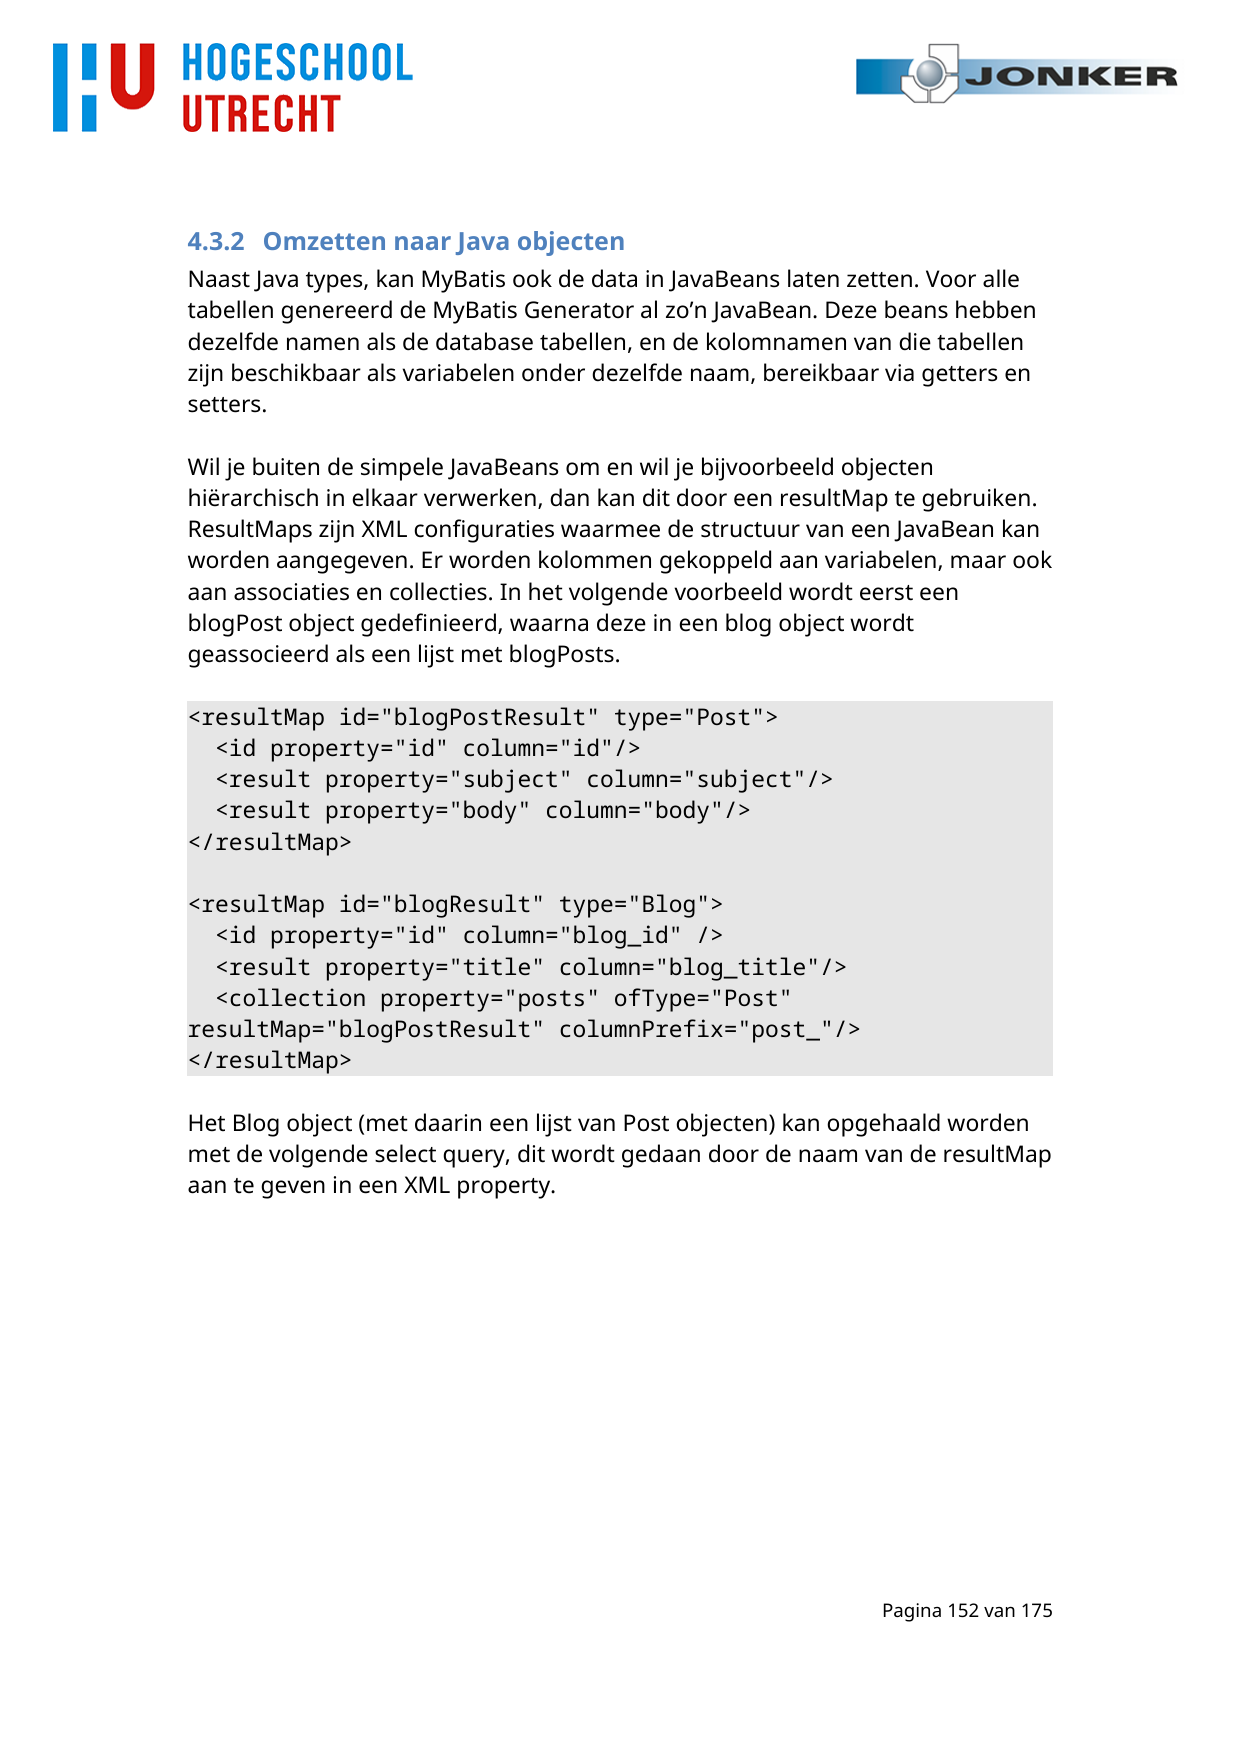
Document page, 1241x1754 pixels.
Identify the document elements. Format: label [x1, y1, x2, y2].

picture [840, 37, 1200, 117]
picture [53, 43, 413, 132]
